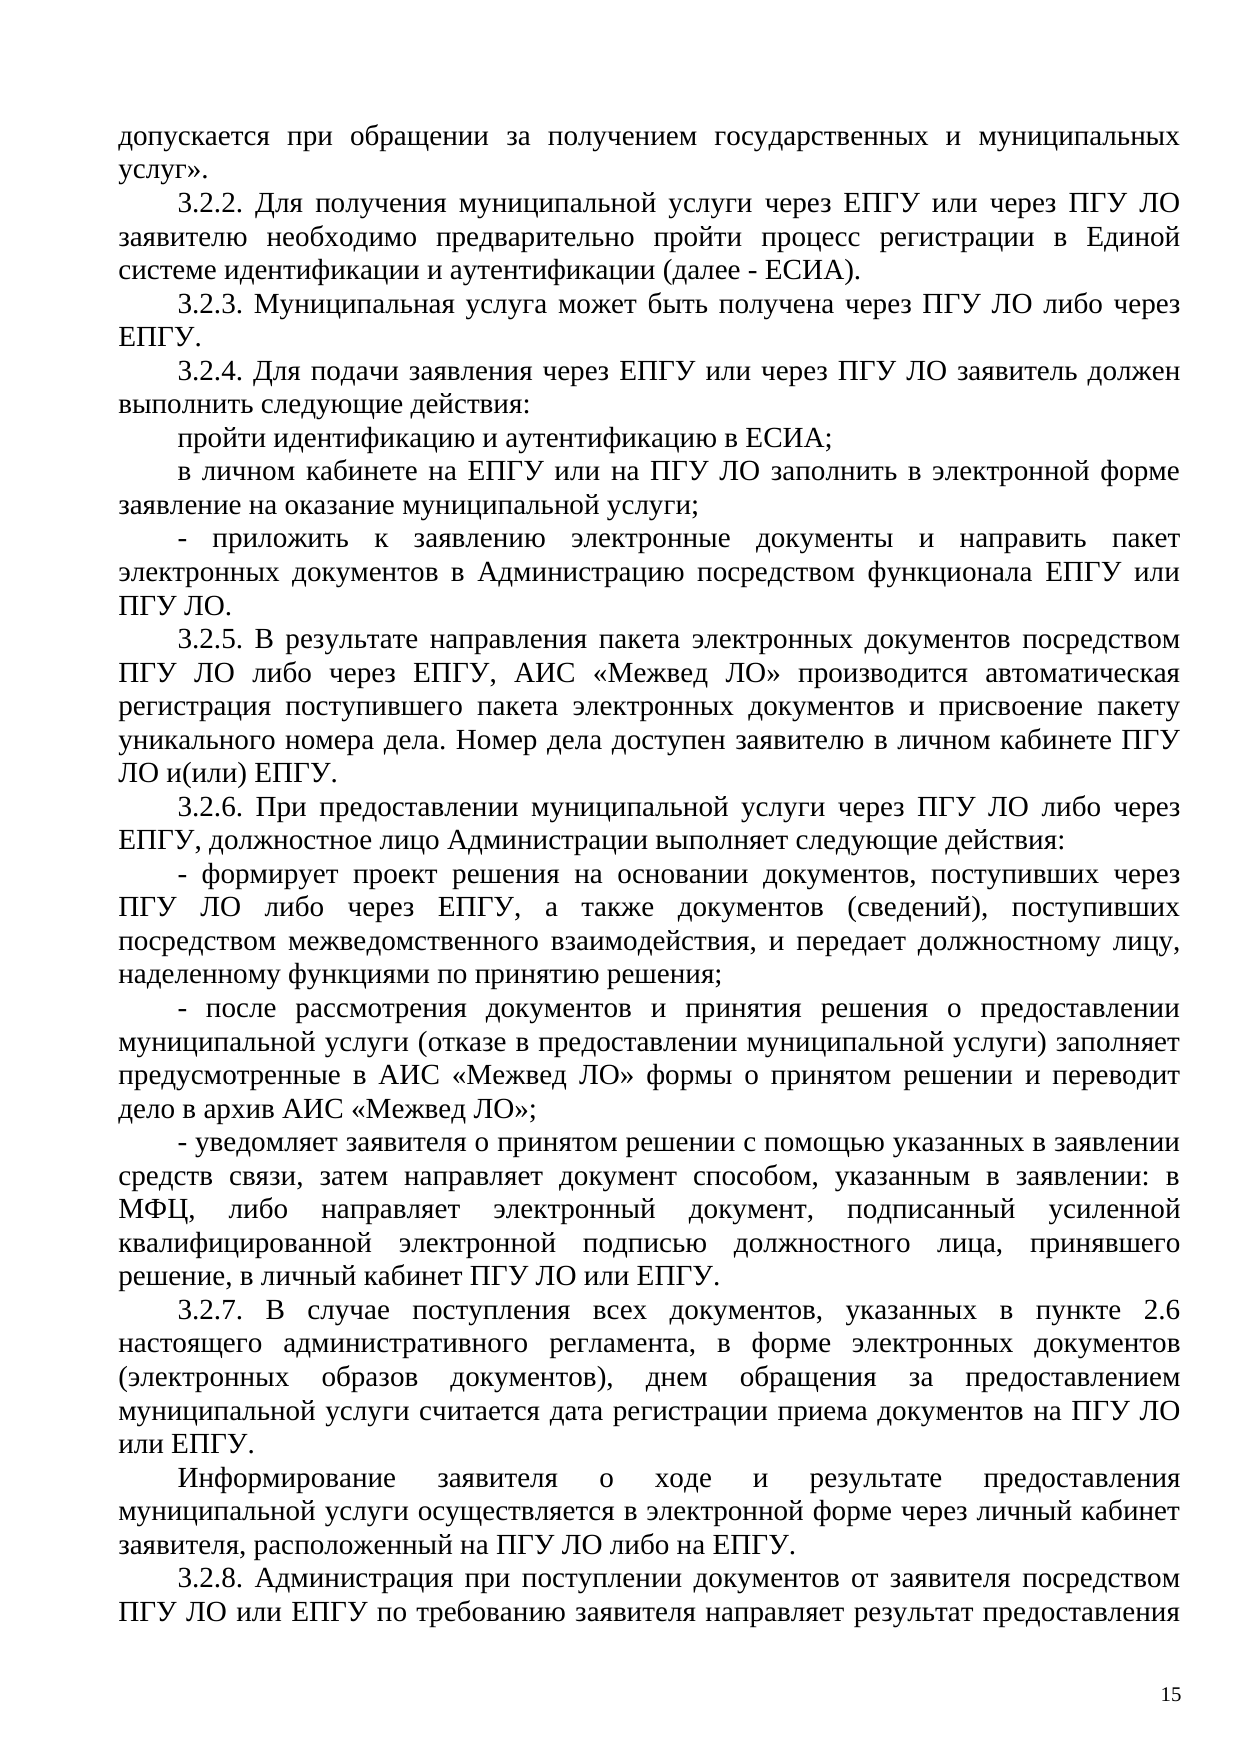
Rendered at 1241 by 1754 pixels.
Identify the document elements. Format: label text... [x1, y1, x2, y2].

text 3.2.2. Для получения муниципальной услуги через ЕПГУ или через ПГУ ЛО заявителю необходимо предварительно пройти процесс регистрации в Единой системе идентификации и аутентификации (далее - ЕСИА). [118, 185, 1181, 286]
text Информирование заявителя о ходе и результате предоставления муниципальной услуги осуществляется в электронной форме через личный кабинет заявителя, расположенный на ПГУ ЛО либо на ЕПГУ. [118, 1460, 1181, 1560]
text - после рассмотрения документов и принятия решения о предоставлении муниципальной услуги (отказе в предоставлении муниципальной услуги) заполняет предусмотренные в АИС «Межвед ЛО» формы о принятом решении и переводит дело в архив АИС «Межвед ЛО»; [118, 990, 1181, 1124]
text 3.2.7. В случае поступления всех документов, указанных в пункте 2.6 настоящего административного регламента, в форме электронных документов (электронных образов документов), днем обращения за предоставлением муниципальной услуги считается дата регистрации приема документов на ПГУ ЛО или ЕПГУ. [118, 1292, 1181, 1460]
text 3.2.3. Муниципальная услуга может быть получена через ПГУ ЛО либо через ЕПГУ. [118, 286, 1181, 353]
text 3.2.4. Для подачи заявления через ЕПГУ или через ПГУ ЛО заявитель должен выполнить следующие действия: [118, 353, 1181, 420]
text - формирует проект решения на основании документов, поступивших через ПГУ ЛО либо через ЕПГУ, а также документов (сведений), поступивших посредством межведомственного взаимодействия, и передает должностному лицу, наделенному функциями по принятию решения; [118, 856, 1181, 990]
text 3.2.5. В результате направления пакета электронных документов посредством ПГУ ЛО либо через ЕПГУ, АИС «Межвед ЛО» производится автоматическая регистрация поступившего пакета электронных документов и присвоение пакету уникального номера дела. Номер дела доступен заявителю в личном кабинете ПГУ ЛО и(или) ЕПГУ. [118, 621, 1181, 789]
text - приложить к заявлению электронные документы и направить пакет электронных документов в Администрацию посредством функционала ЕПГУ или ПГУ ЛО. [118, 521, 1181, 621]
text - уведомляет заявителя о принятом решении с помощью указанных в заявлении средств связи, затем направляет документ способом, указанным в заявлении: в МФЦ, либо направляет электронный документ, подписанный усиленной квалифицированной электронной подписью должностного лица, принявшего решение, в личный кабинет ПГУ ЛО или ЕПГУ. [118, 1124, 1181, 1292]
text в личном кабинете на ЕПГУ или на ПГУ ЛО заполнить в электронной форме заявление на оказание муниципальной услуги; [118, 453, 1181, 521]
text 3.2.6. При предоставлении муниципальной услуги через ПГУ ЛО либо через ЕПГУ, должностное лицо Администрации выполняет следующие действия: [118, 789, 1181, 856]
text пройти идентификацию и аутентификацию в ЕСИА; [118, 420, 1181, 453]
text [118, 1560, 1181, 1627]
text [118, 118, 1181, 185]
